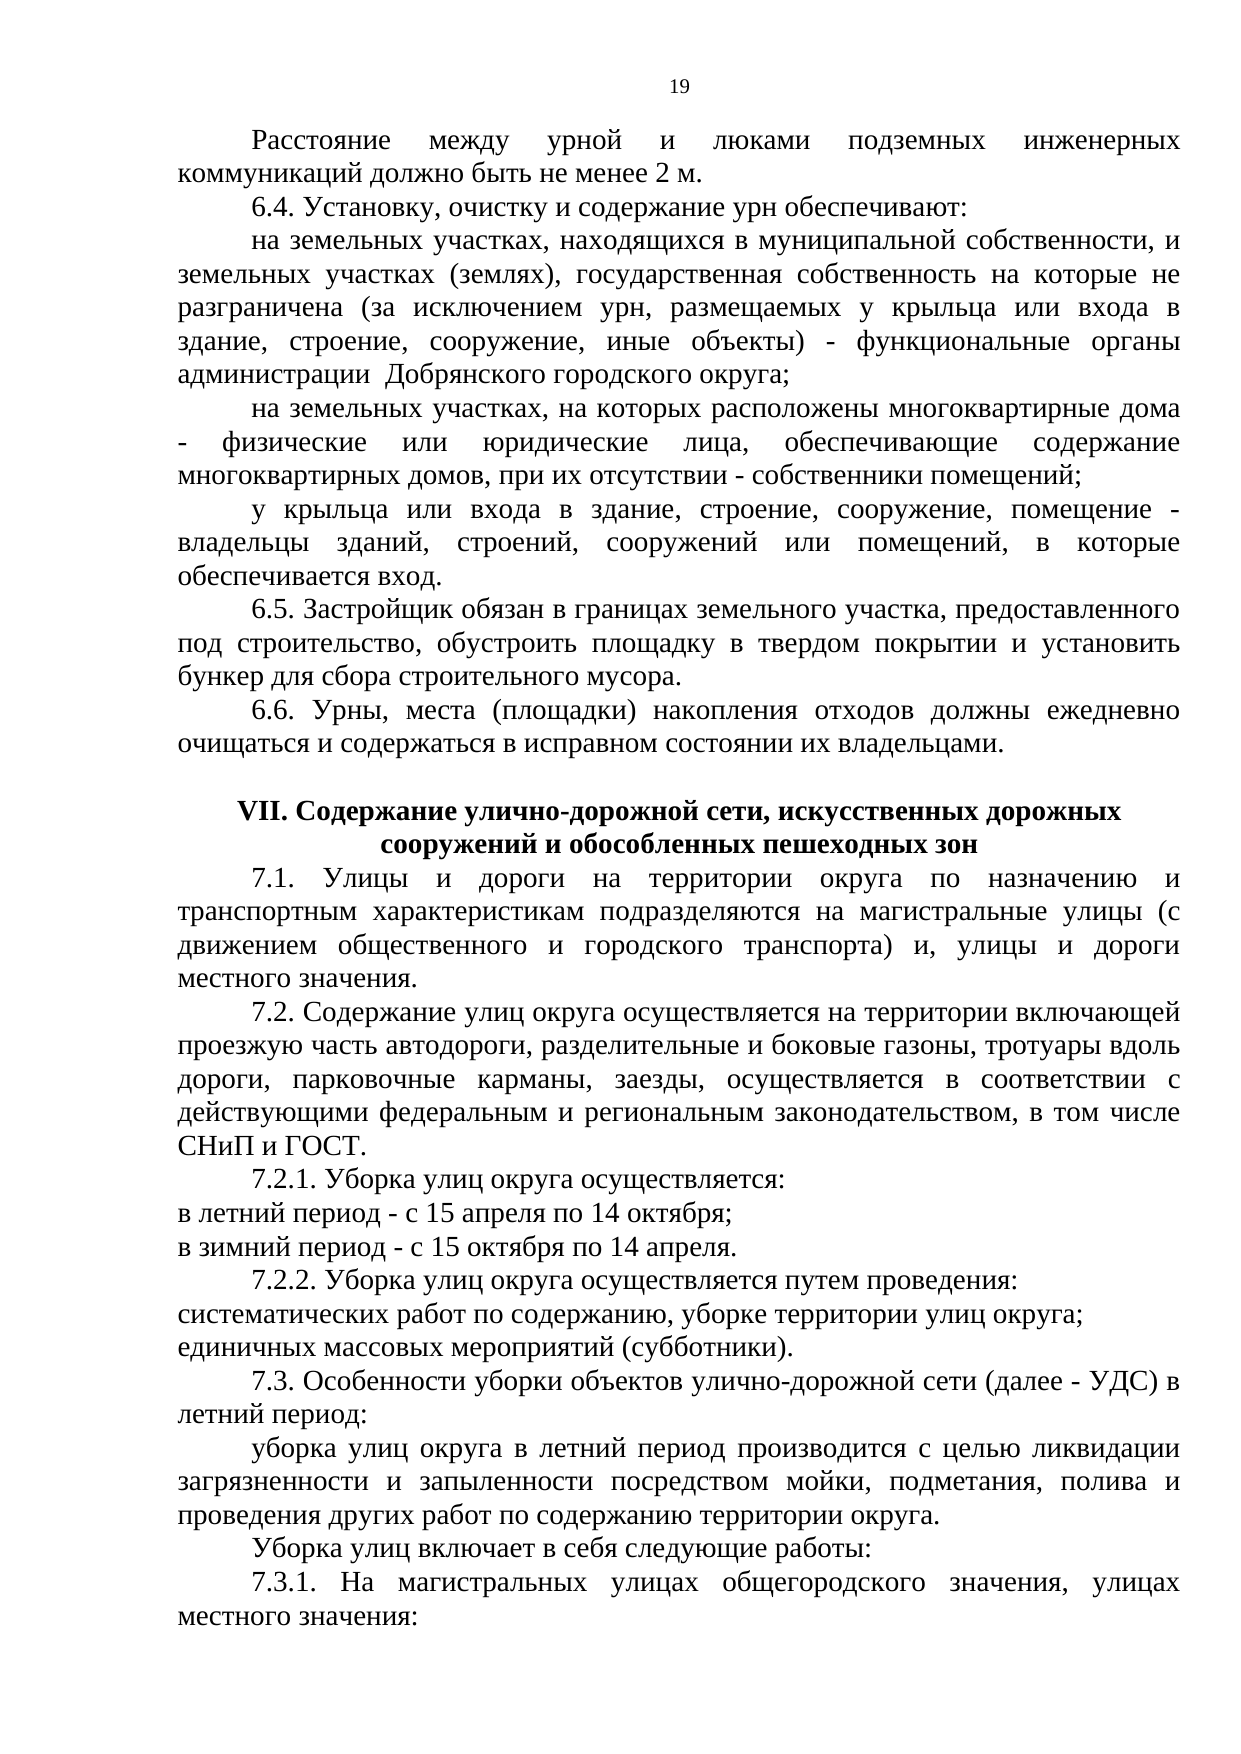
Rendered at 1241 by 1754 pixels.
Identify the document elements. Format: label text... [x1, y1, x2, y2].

text 7.3.1. На магистральных улицах общегородского значения, улицах местного значения: [177, 1564, 1181, 1631]
text в летний период - с 15 апреля по 14 октября; [177, 1195, 1181, 1229]
text Уборка улиц включает в себя следующие работы: [177, 1531, 1181, 1564]
text 7.2. Содержание улиц округа осуществляется на территории включающей проезжую часть автодороги, разделительные и боковые газоны, тротуары вдоль дороги, парковочные карманы, заезды, осуществляется в соответствии с действующими федеральным и региональным законодательством, в том числе СНиП и ГОСТ. [177, 994, 1181, 1162]
text 6.4. Установку, очистку и содержание урн обеспечивают: [177, 189, 1181, 222]
text 6.5. Застройщик обязан в границах земельного участка, предоставленного под строительство, обустроить площадку в твердом покрытии и установить бункер для сбора строительного мусора. [177, 591, 1181, 692]
text 7.2.1. Уборка улиц округа осуществляется: [177, 1162, 1181, 1195]
text на земельных участках, на которых расположены многоквартирные дома - физические или юридические лица, обеспечивающие содержание многоквартирных домов, при их отсутствии - собственники помещений; [177, 390, 1181, 491]
text систематических работ по содержанию, уборке территории улиц округа; [177, 1296, 1181, 1329]
text 6.6. Урны, места (площадки) накопления отходов должны ежедневно очищаться и содержаться в исправном состоянии их владельцами. [177, 692, 1181, 759]
text VII. Содержание улично-дорожной сети, искусственных дорожных сооружений и обособленных пешеходных зон [177, 793, 1181, 860]
text в зимний период - с 15 октября по 14 апреля. [177, 1229, 1181, 1262]
text 7.1. Улицы и дороги на территории округа по назначению и транспортным характеристикам подразделяются на магистральные улицы (с движением общественного и городского транспорта) и, улицы и дороги местного значения. [177, 860, 1181, 994]
text Расстояние между урной и люками подземных инженерных коммуникаций должно быть не менее 2 м. [177, 122, 1181, 189]
text 7.2.2. Уборка улиц округа осуществляется путем проведения: [177, 1262, 1181, 1296]
text уборка улиц округа в летний период производится с целью ликвидации загрязненности и запыленности посредством мойки, подметания, полива и проведения других работ по содержанию территории округа. [177, 1430, 1181, 1531]
text 7.3. Особенности уборки объектов улично-дорожной сети (далее - УДС) в летний период: [177, 1363, 1181, 1430]
text на земельных участках, находящихся в муниципальной собственности, и земельных участках (землях), государственная собственность на которые не разграничена (за исключением урн, размещаемых у крыльца или входа в здание, строение, сооружение, иные объекты) - функциональные органы администрации Добрянского городского округа; [177, 222, 1181, 390]
text единичных массовых мероприятий (субботники). [177, 1329, 1181, 1363]
text у крыльца или входа в здание, строение, сооружение, помещение - владельцы зданий, строений, сооружений или помещений, в которые обеспечивается вход. [177, 491, 1181, 591]
